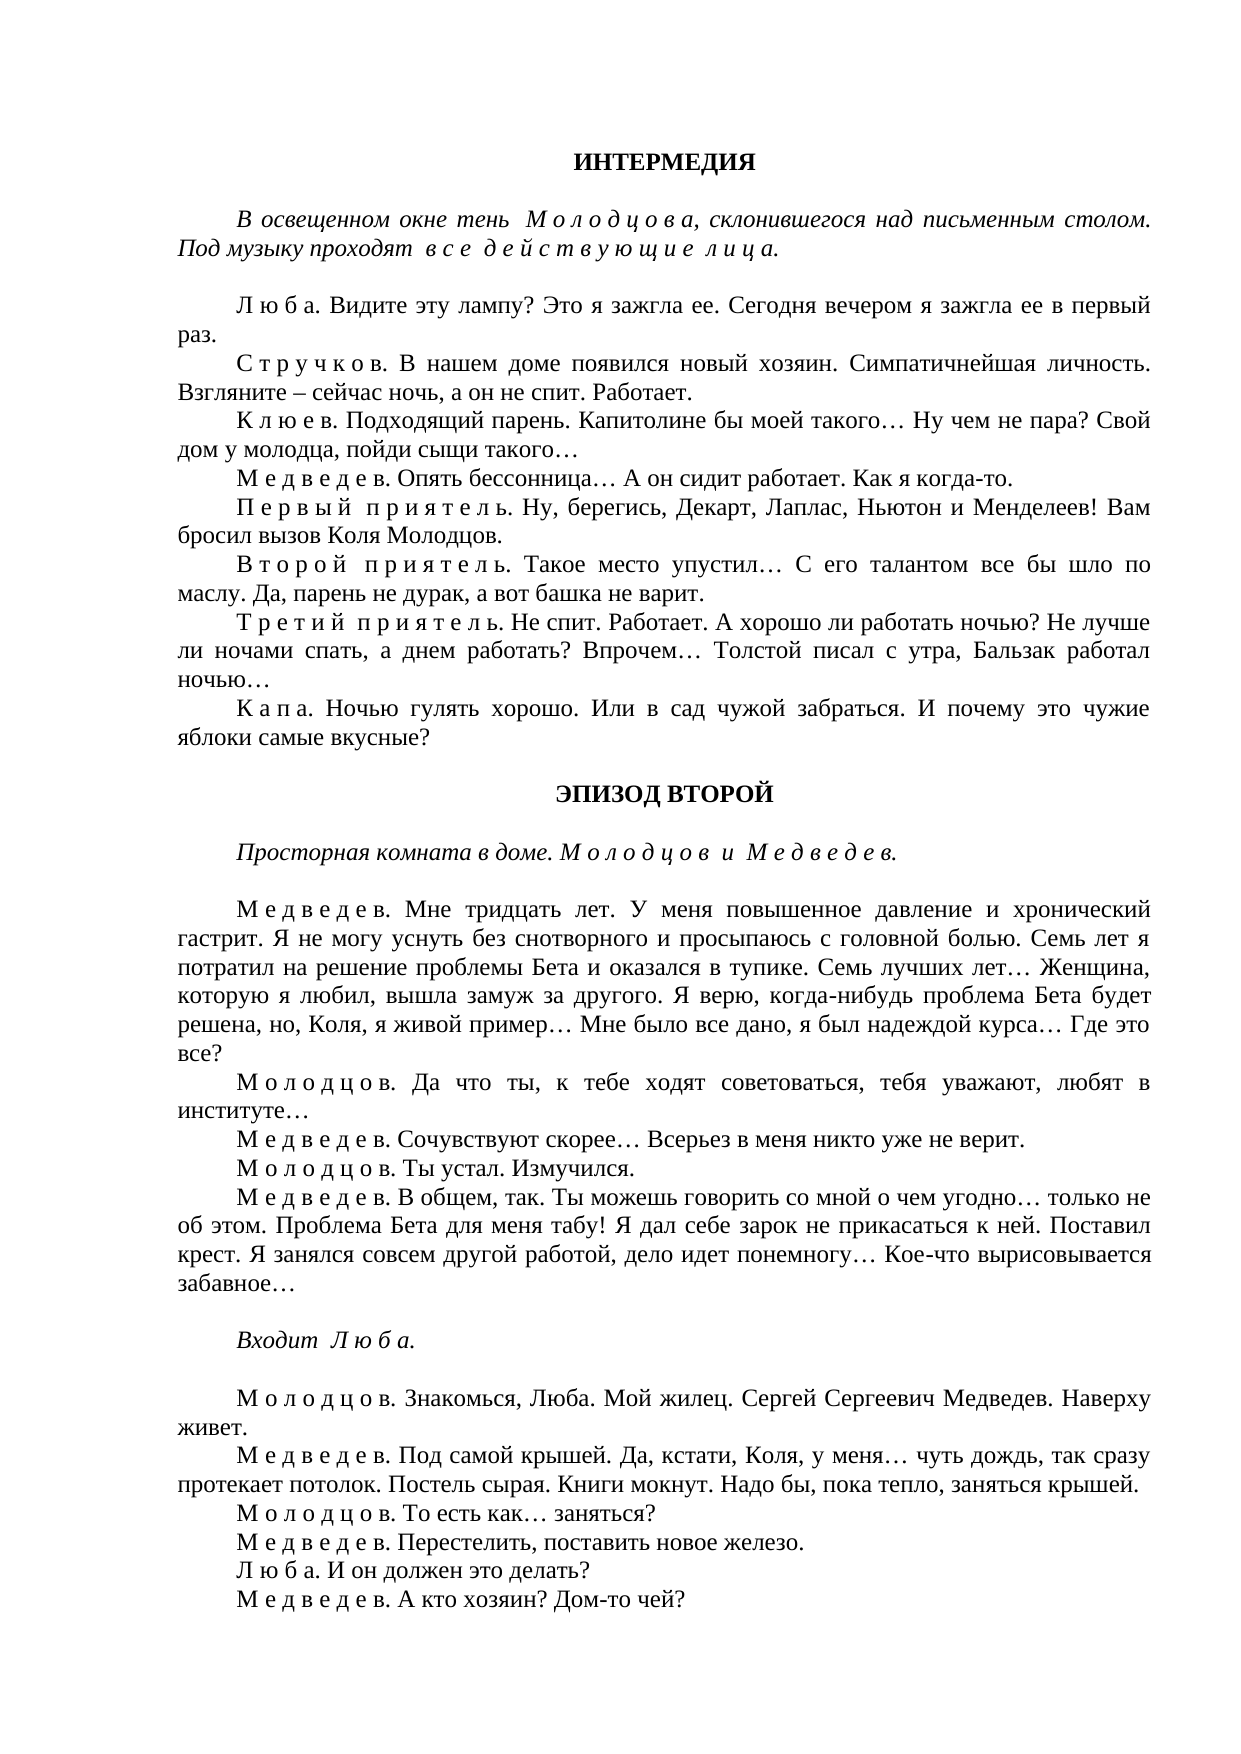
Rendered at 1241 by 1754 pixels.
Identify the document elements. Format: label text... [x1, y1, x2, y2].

text М е д в е д е в. Мне тридцать лет. У меня повышенное давление и хронический гастрит. Я не могу уснуть без снотворного и просыпаюсь с головной болью. Семь лет я потратил на решение проблемы Бета и оказался в тупике. Семь лучших лет… Женщина, которую я любил, вышла замуж за другого. Я верю, когда-нибудь проблема Бета будет решена, но, Коля, я живой пример… Мне было все дано, я был надеждой курса… Где это все? [177, 894, 1152, 1067]
text М о л о д ц о в. То есть как… заняться? [177, 1498, 1152, 1527]
text М о л о д ц о в. Ты устал. Измучился. [177, 1153, 1152, 1182]
text М е д в е д е в. Перестелить, поставить новое железо. [177, 1527, 1152, 1556]
text Т р е т и й п р и я т е л ь. Не спит. Работает. А хорошо ли работать ночью? Не лучше ли ночами спать, а днем работать? Впрочем… Толстой писал с утра, Бальзак работал ночью… [177, 607, 1152, 693]
text М о л о д ц о в. Знакомься, Люба. Мой жилец. Сергей Сергеевич Медведев. Наверху живет. [177, 1383, 1152, 1441]
text М е д в е д е в. В общем, так. Ты можешь говорить со мной о чем угодно… только не об этом. Проблема Бета для меня табу! Я дал себе зарок не прикасаться к ней. Поставил крест. Я занялся совсем другой работой, дело идет понемногу… Кое-что вырисовывается забавное… [177, 1182, 1152, 1297]
text М е д в е д е в. Сочувствуют скорее… Всерьез в меня никто уже не верит. [177, 1124, 1152, 1153]
text К а п а. Ночью гулять хорошо. Или в сад чужой забраться. И почему это чужие яблоки самые вкусные? [177, 693, 1152, 751]
text М е д в е д е в. Опять бессонница… А он сидит работает. Как я когда-то. [177, 463, 1152, 492]
text В т о р о й п р и я т е л ь. Такое место упустил… С его талантом все бы шло по маслу. Да, парень не дурак, а вот башка не варит. [177, 549, 1152, 607]
text М о л о д ц о в. Да что ты, к тебе ходят советоваться, тебя уважают, любят в институте… [177, 1067, 1152, 1124]
text Л ю б а. Видите эту лампу? Это я зажгла ее. Сегодня вечером я зажгла ее в первый раз. [177, 291, 1152, 348]
text М е д в е д е в. А кто хозяин? Дом-то чей? [177, 1584, 1152, 1613]
text С т р у ч к о в. В нашем доме появился новый хозяин. Симпатичнейшая личность. Взгляните – сейчас ночь, а он не спит. Работает. [177, 348, 1152, 406]
text Входит Л ю б а. [177, 1326, 1152, 1354]
text Просторная комната в доме. М о л о д ц о в и М е д в е д е в. [177, 837, 1152, 866]
text П е р в ы й п р и я т е л ь. Ну, берегись, Декарт, Лаплас, Ньютон и Менделеев! Вам бросил вызов Коля Молодцов. [177, 492, 1152, 549]
text Л ю б а. И он должен это делать? [177, 1556, 1152, 1584]
text К л ю е в. Подходящий парень. Капитолине бы моей такого… Ну чем не пара? Свой дом у молодца, пойди сыщи такого… [177, 406, 1152, 463]
subtitle ИНТЕРМЕДИЯ [177, 147, 1152, 176]
text М е д в е д е в. Под самой крышей. Да, кстати, Коля, у меня… чуть дождь, так сразу протекает потолок. Постель сырая. Книги мокнут. Надо бы, пока тепло, заняться крышей. [177, 1441, 1152, 1498]
subtitle ЭПИЗОД ВТОРОЙ [177, 779, 1152, 808]
text В освещенном окне тень М о л о д ц о в а, склонившегося над письменным столом. Под музыку проходят в с е д е й с т в у ю щ и е л и ц а. [177, 204, 1152, 262]
